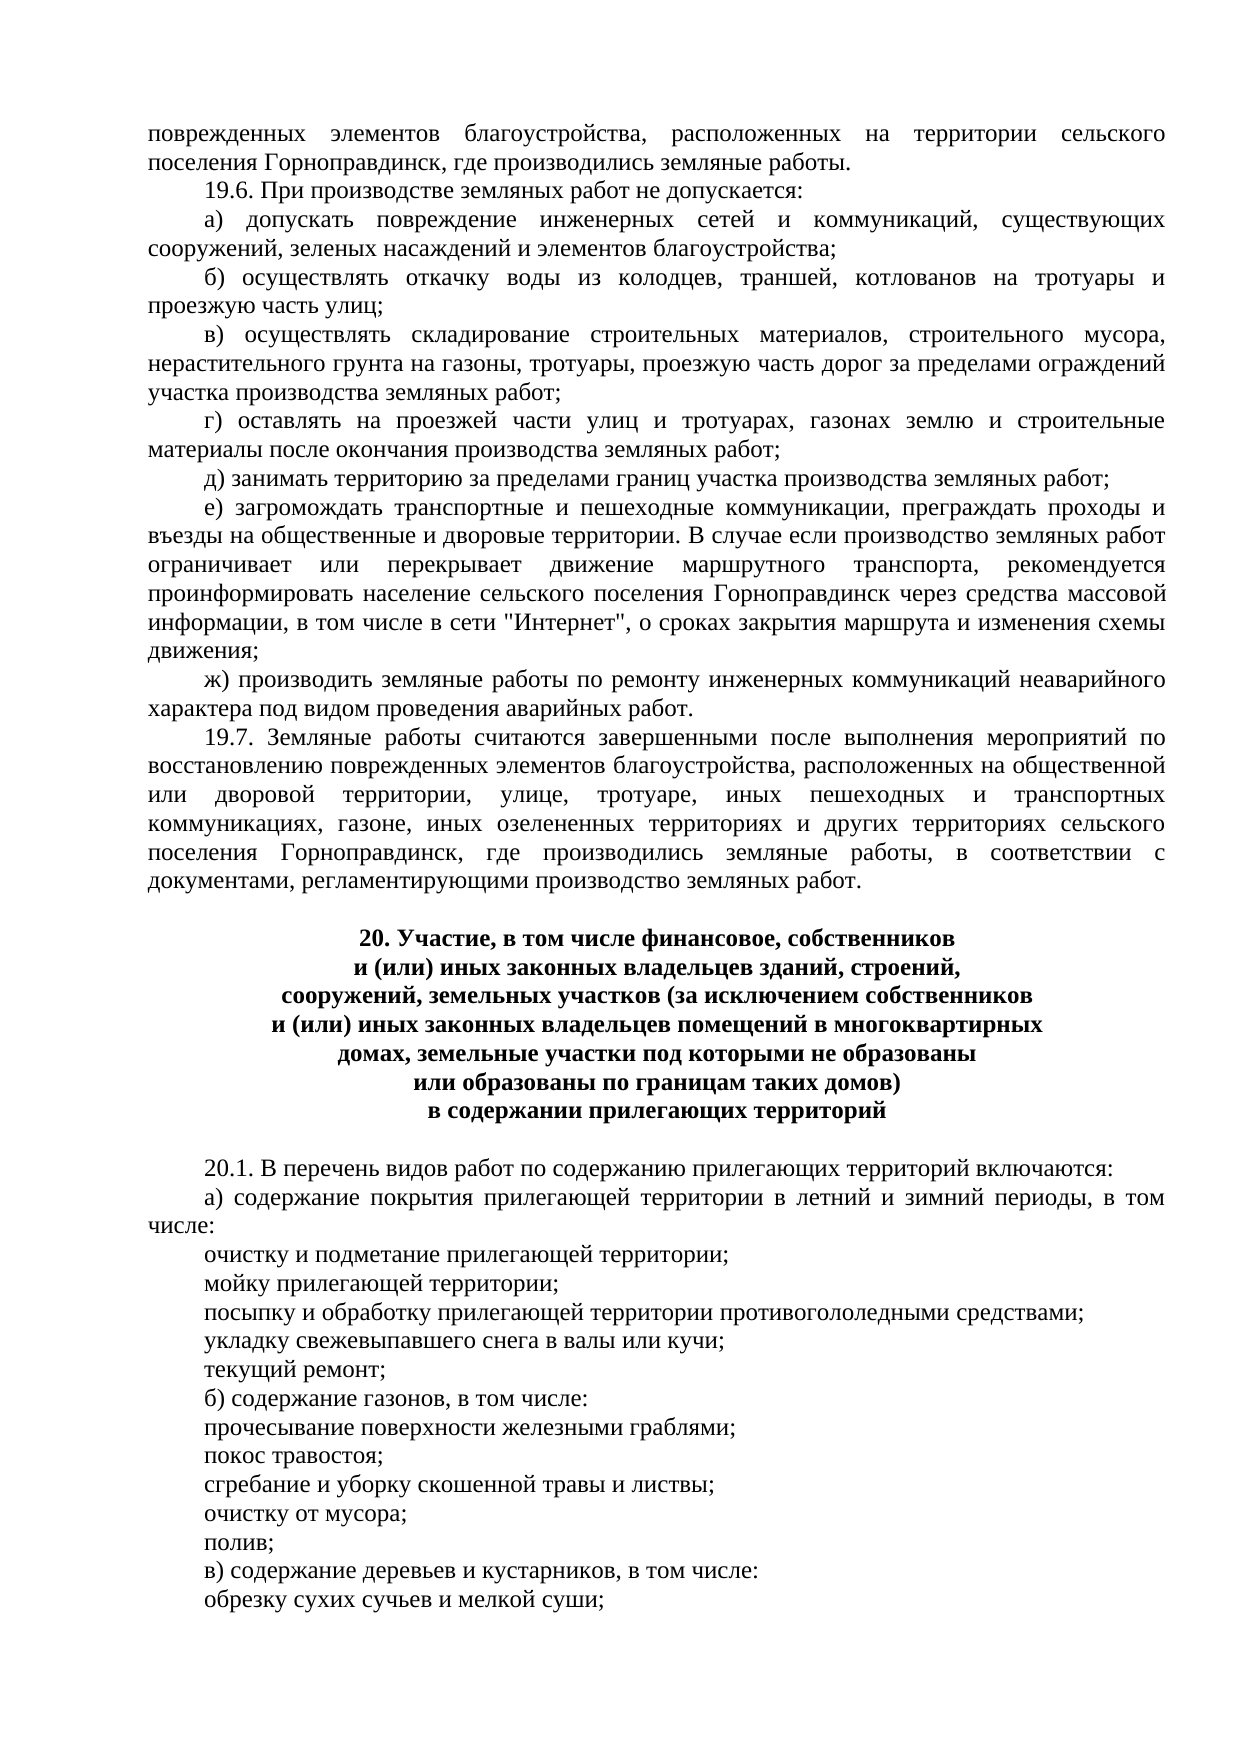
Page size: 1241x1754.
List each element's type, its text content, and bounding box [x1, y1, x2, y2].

text покос травостоя; [148, 1441, 1167, 1469]
text укладку свежевыпавшего снега в валы или кучи; [148, 1326, 1167, 1354]
text посыпку и обработку прилегающей территории противогололедными средствами; [148, 1297, 1167, 1326]
text ж) производить земляные работы по ремонту инженерных коммуникаций неаварийного характера под видом проведения аварийных работ. [148, 664, 1167, 722]
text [148, 118, 1167, 176]
text 19.7. Земляные работы считаются завершенными после выполнения мероприятий по восстановлению поврежденных элементов благоустройства, расположенных на общественной или дворовой территории, улице, тротуаре, иных пешеходных и транспортных коммуникациях, газоне, иных озелененных территориях и других территориях сельского поселения Горноправдинск, где производились земляные работы, в соответствии с документами, регламентирующими производство земляных работ. [148, 722, 1167, 894]
text а) допускать повреждение инженерных сетей и коммуникаций, существующих сооружений, зеленых насаждений и элементов благоустройства; [148, 204, 1167, 262]
text и (или) иных законных владельцев помещений в многоквартирных [148, 1009, 1167, 1038]
text прочесывание поверхности железными граблями; [148, 1412, 1167, 1441]
text е) загромождать транспортные и пешеходные коммуникации, преграждать проходы и въезды на общественные и дворовые территории. В случае если производство земляных работ ограничивает или перекрывает движение маршрутного транспорта, рекомендуется проинформировать население сельского поселения Горноправдинск через средства массовой информации, в том числе в сети "Интернет", о сроках закрытия маршрута и изменения схемы движения; [148, 492, 1167, 664]
text полив; [148, 1527, 1167, 1556]
text очистку от мусора; [148, 1498, 1167, 1527]
text очистку и подметание прилегающей территории; [148, 1239, 1167, 1268]
text домах, земельные участки под которыми не образованы [148, 1038, 1167, 1067]
text мойку прилегающей территории; [148, 1268, 1167, 1297]
text 20.1. В перечень видов работ по содержанию прилегающих территорий включаются: [148, 1153, 1167, 1182]
text и (или) иных законных владельцев зданий, строений, [148, 952, 1167, 981]
text д) занимать территорию за пределами границ участка производства земляных работ; [148, 463, 1167, 492]
text в) содержание деревьев и кустарников, в том числе: [148, 1556, 1167, 1584]
text сооружений, земельных участков (за исключением собственников [148, 981, 1167, 1009]
text обрезку сухих сучьев и мелкой суши; [148, 1584, 1167, 1613]
text г) оставлять на проезжей части улиц и тротуарах, газонах землю и строительные материалы после окончания производства земляных работ; [148, 406, 1167, 463]
text б) осуществлять откачку воды из колодцев, траншей, котлованов на тротуары и проезжую часть улиц; [148, 262, 1167, 319]
text 20. Участие, в том числе финансовое, собственников [148, 923, 1167, 952]
text в) осуществлять складирование строительных материалов, строительного мусора, нерастительного грунта на газоны, тротуары, проезжую часть дорог за пределами ограждений участка производства земляных работ; [148, 319, 1167, 406]
text текущий ремонт; [148, 1354, 1167, 1383]
text или образованы по границам таких домов) [148, 1067, 1167, 1096]
text б) содержание газонов, в том числе: [148, 1383, 1167, 1412]
text сгребание и уборку скошенной травы и листвы; [148, 1469, 1167, 1498]
text а) содержание покрытия прилегающей территории в летний и зимний периоды, в том числе: [148, 1182, 1167, 1239]
text 19.6. При производстве земляных работ не допускается: [148, 176, 1167, 204]
text в содержании прилегающих территорий [148, 1096, 1167, 1124]
